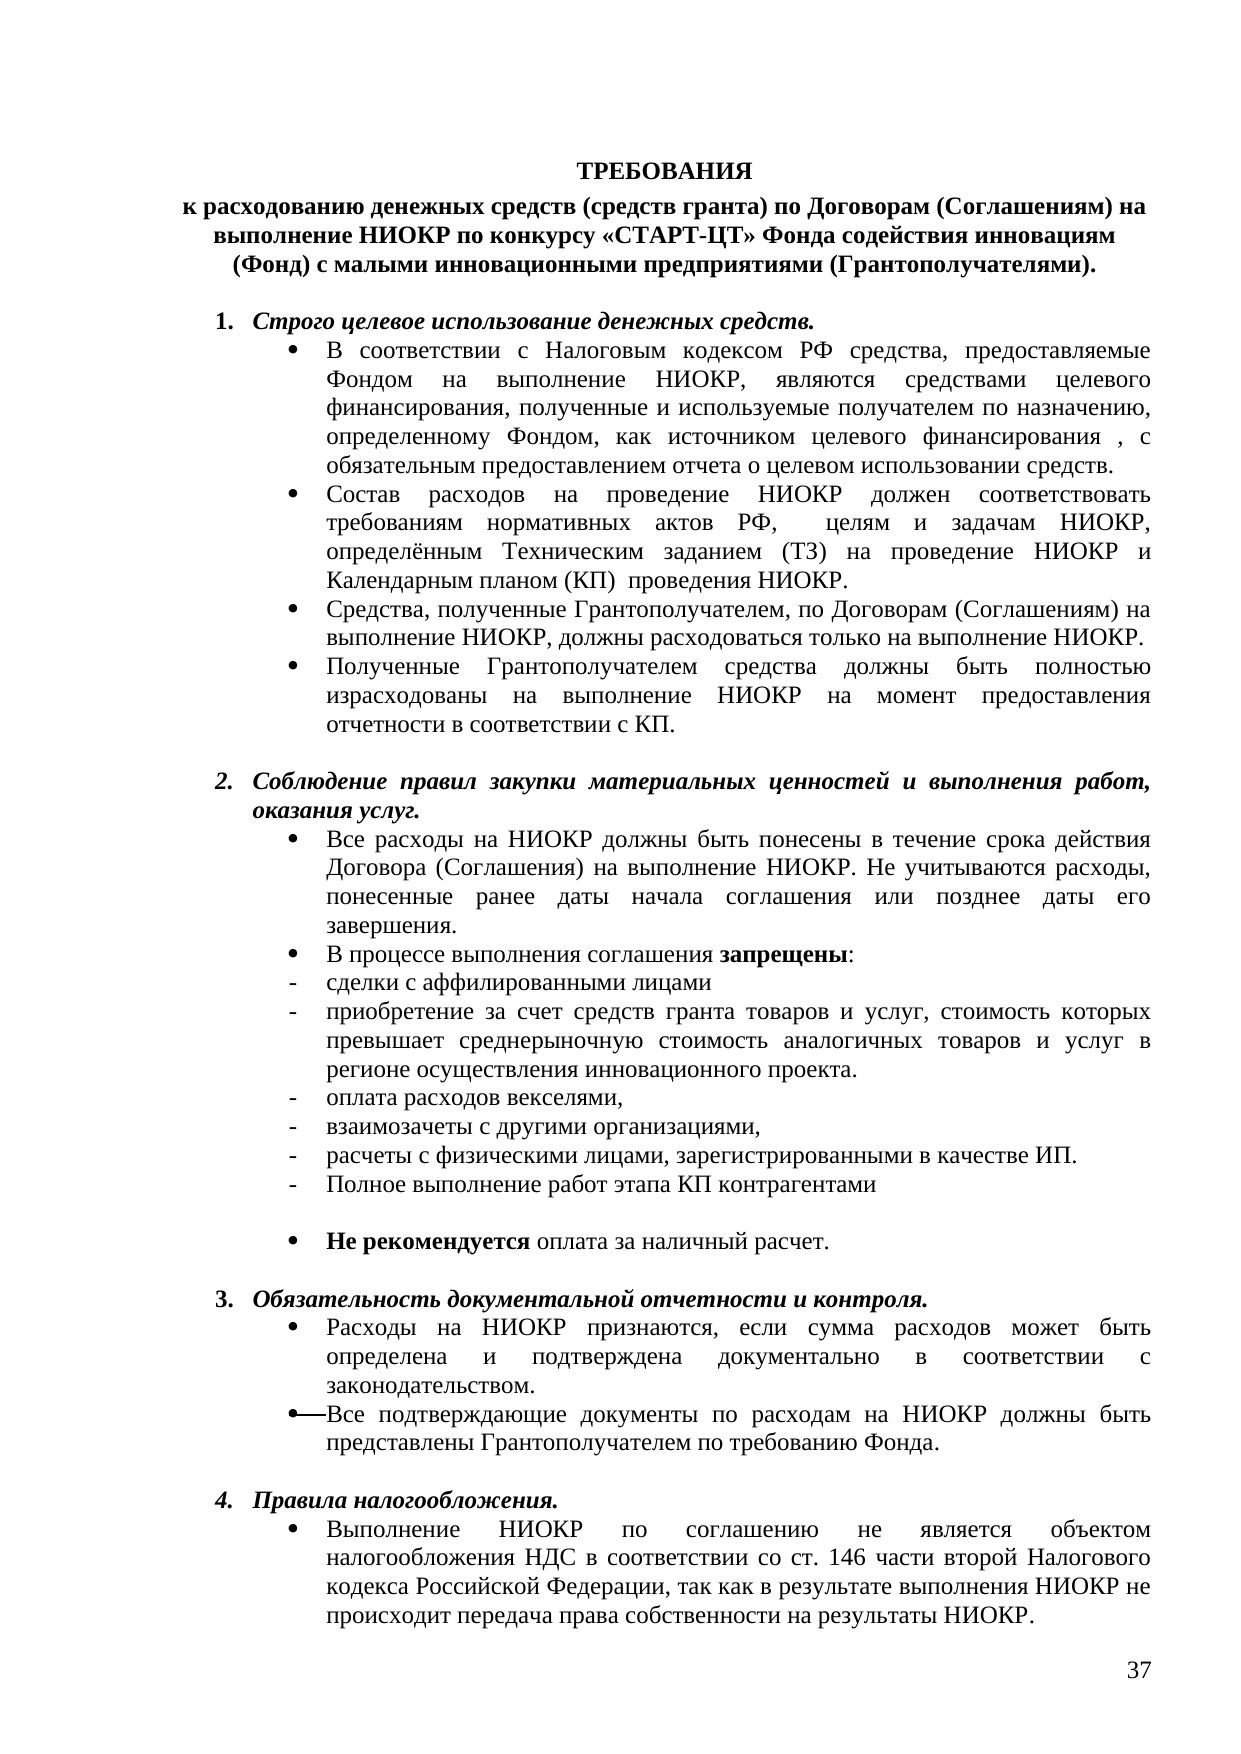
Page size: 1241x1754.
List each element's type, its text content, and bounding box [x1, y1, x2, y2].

list Выполнение НИОКР по соглашению не является объектом налогообложения НДС в соответствии со ст. 146 части второй Налогового кодекса Российской Федерации, так как в результате выполнения НИОКР не происходит передача права собственности на результаты НИОКР. [288, 1514, 1152, 1629]
list оплата расходов векселями, [288, 1082, 1152, 1111]
list Средства, полученные Грантополучателем, по Договорам (Соглашениям) на выполнение НИОКР, должны расходоваться только на выполнение НИОКР. [288, 594, 1152, 651]
list В процессе выполнения соглашения запрещены: [288, 939, 1152, 967]
list Все подтверждающие документы по расходам на НИОКР должны быть представлены Грантополучателем по требованию Фонда. [288, 1399, 1152, 1456]
text к расходованию денежных средств (средств гранта) по Договорам (Соглашениям) на выполнение НИОКР по конкурсу «СТАРТ-ЦТ» Фонда содействия инновациям (Фонд) с малыми инновационными предприятиями (Грантополучателями). [177, 191, 1152, 277]
list Правила налогообложения. [215, 1485, 1152, 1514]
list Все расходы на НИОКР должны быть понесены в течение срока действия Договора (Соглашения) на выполнение НИОКР. Не учитываются расходы, понесенные ранее даты начала соглашения или позднее даты его завершения. [288, 824, 1152, 939]
list взаимозачеты с другими организациями, [288, 1111, 1152, 1140]
list Расходы на НИОКР признаются, если сумма расходов может быть определена и подтверждена документально в соответствии с законодательством. [288, 1312, 1152, 1399]
list В соответствии с Налоговым кодексом РФ средства, предоставляемые Фондом на выполнение НИОКР, являются средствами целевого финансирования, полученные и используемые получателем по назначению, определенному Фондом, как источником целевого финансирования , с обязательным предоставлением отчета о целевом использовании средств. [288, 335, 1152, 479]
text ТРЕБОВАНИЯ [177, 156, 1152, 185]
list Полученные Грантополучателем средства должны быть полностью израсходованы на выполнение НИОКР на момент предоставления отчетности в соответствии с КП. [288, 651, 1152, 737]
list Строго целевое использование денежных средств. [215, 306, 1152, 335]
list расчеты с физическими лицами, зарегистрированными в качестве ИП. [288, 1140, 1152, 1169]
list приобретение за счет средств гранта товаров и услуг, стоимость которых превышает среднерыночную стоимость аналогичных товаров и услуг в регионе осуществления инновационного проекта. [288, 996, 1152, 1082]
list Полное выполнение работ этапа КП контрагентами [288, 1169, 1152, 1197]
list Соблюдение правил закупки материальных ценностей и выполнения работ, оказания услуг. [215, 766, 1152, 824]
list Не рекомендуется оплата за наличный расчет. [288, 1226, 1152, 1255]
list сделки с аффилированными лицами [288, 967, 1152, 996]
list Состав расходов на проведение НИОКР должен соответствовать требованиям нормативных актов РФ, целям и задачам НИОКР, определённым Техническим заданием (ТЗ) на проведение НИОКР и Календарным планом (КП) проведения НИОКР. [288, 479, 1152, 594]
list Обязательность документальной отчетности и контроля. [215, 1284, 1152, 1312]
